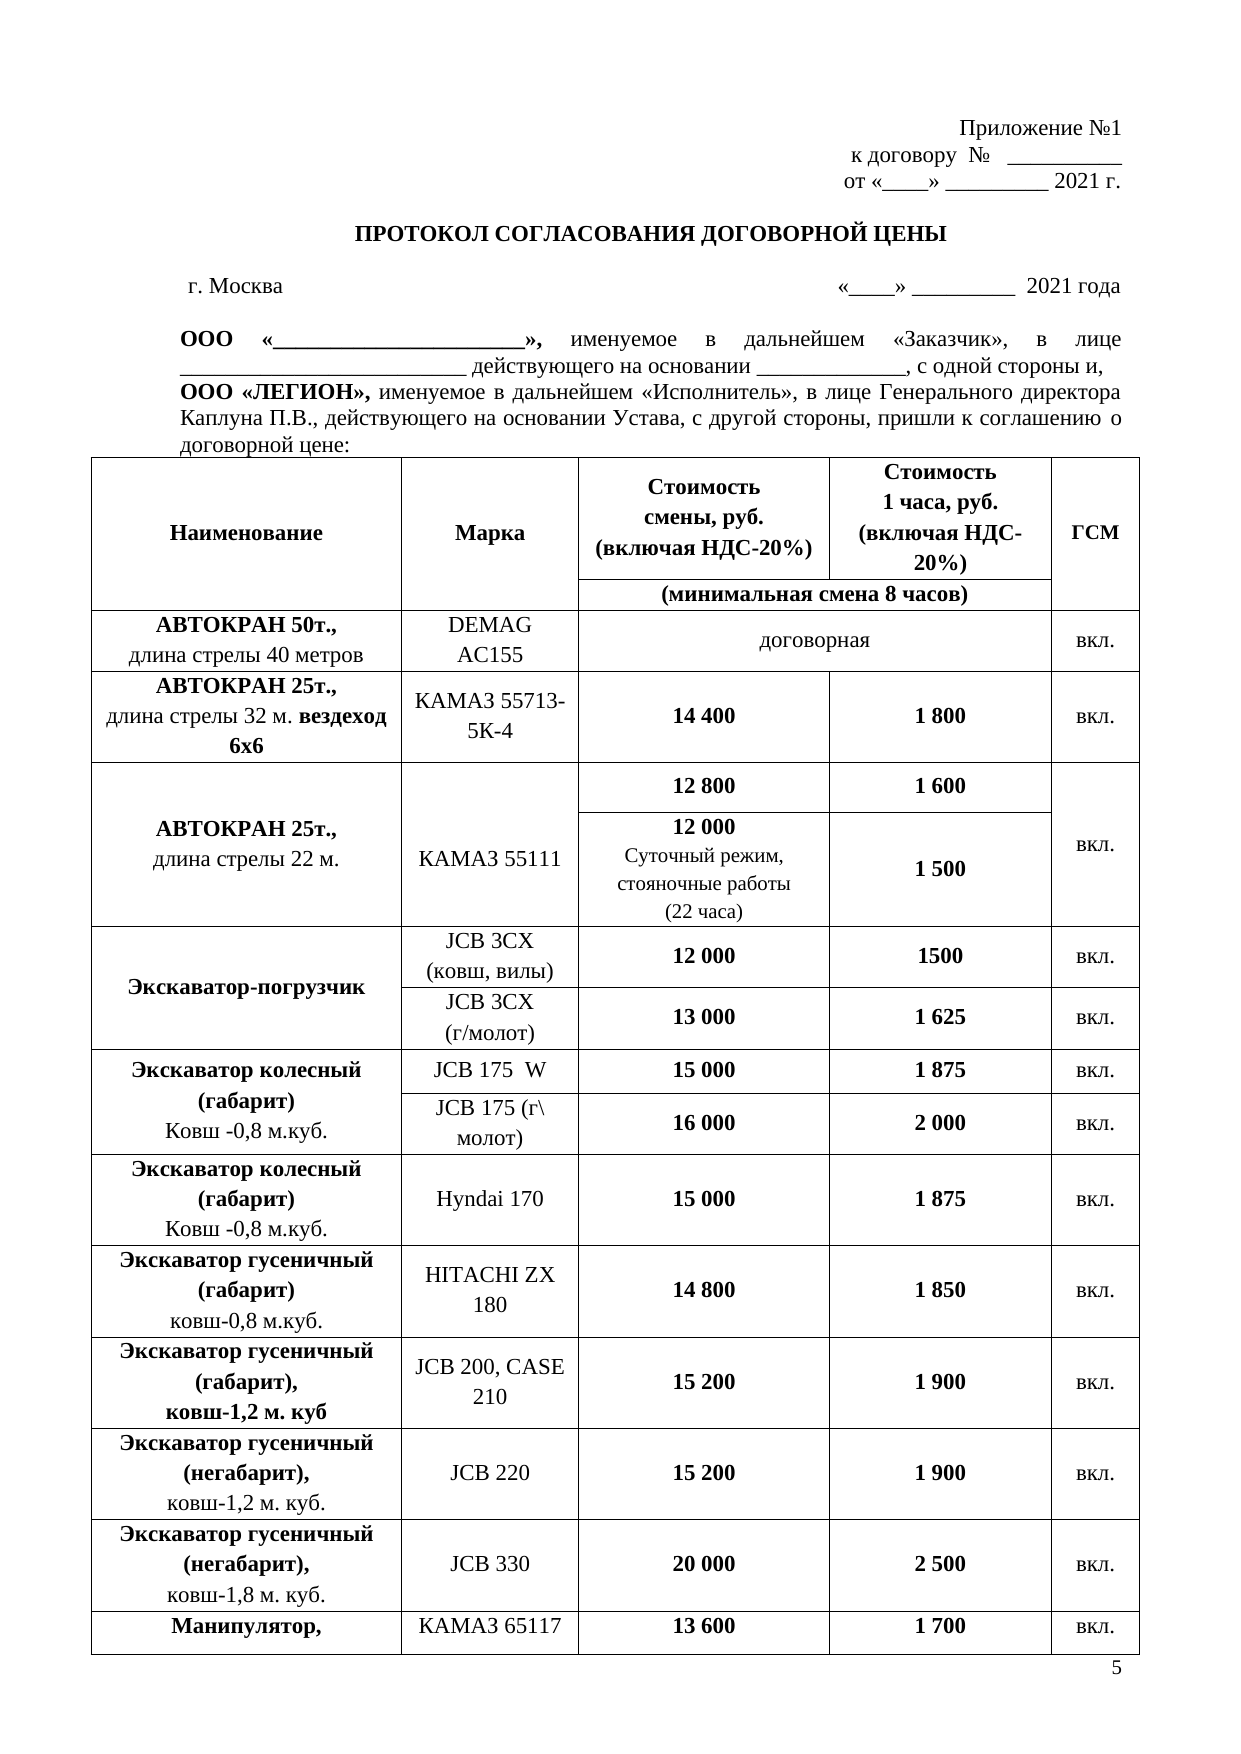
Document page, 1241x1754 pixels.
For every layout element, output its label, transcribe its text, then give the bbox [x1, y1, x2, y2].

table_cell 15 000 [579, 1155, 829, 1245]
table_cell КАМАЗ 65117 [402, 1612, 578, 1654]
table_cell Экскаватор гусеничный (габарит) ковш-0,8 м.куб. [92, 1246, 401, 1337]
table_cell 1 875 [830, 1050, 1051, 1093]
table_cell Экскаватор гусеничный (негабарит), ковш-1,2 м. куб. [92, 1429, 401, 1519]
table_cell вкл. [1052, 1094, 1139, 1154]
table_cell HITACHI ZX 180 [402, 1246, 578, 1337]
text от «____» _________ 2021 г. [180, 167, 1122, 193]
table_cell вкл. [1052, 988, 1139, 1048]
table_cell 13 600 [579, 1612, 829, 1654]
table_cell АВТОКРАН 50т., длина стрелы 40 метров [92, 611, 401, 671]
table_cell JCB 220 [402, 1429, 578, 1519]
table_header Наименование [92, 458, 401, 609]
table_cell АВТОКРАН 25т., длина стрелы 22 м. [92, 763, 401, 926]
table_cell 2 000 [830, 1094, 1051, 1154]
table_cell Экскаватор гусеничный (габарит), ковш-1,2 м. куб [92, 1338, 401, 1428]
table_header Стоимость смены, руб. (включая НДС-20%) [579, 458, 829, 579]
table_cell JCB 200, CASE 210 [402, 1338, 578, 1428]
table_cell 2 500 [830, 1520, 1051, 1611]
table_cell вкл. [1052, 763, 1139, 926]
table_cell Экскаватор колесный (габарит) Ковш -0,8 м.куб. [92, 1050, 401, 1154]
table_cell 1 900 [830, 1338, 1051, 1428]
table_cell вкл. [1052, 1246, 1139, 1337]
table_cell вкл. [1052, 1050, 1139, 1093]
table_cell 14 800 [579, 1246, 829, 1337]
table_header Марка [402, 458, 578, 609]
table_cell АВТОКРАН 25т., длина стрелы 32 м. вездеход 6х6 [92, 672, 401, 762]
table_cell вкл. [1052, 672, 1139, 762]
table_cell DEMAG AC155 [402, 611, 578, 671]
text ООО «______________________», именуемое в дальнейшем «Заказчик», в лице _________________________ действующего на основании _____________, с одной стороны и, [180, 325, 1122, 378]
table_cell (минимальная смена 8 часов) [579, 580, 1051, 609]
table_cell вкл. [1052, 1612, 1139, 1654]
table_cell 16 000 [579, 1094, 829, 1154]
table_cell JCB 175 (г\молот) [402, 1094, 578, 1154]
table_cell 15 200 [579, 1429, 829, 1519]
table_cell 1 600 [830, 763, 1051, 812]
table_cell 15 000 [579, 1050, 829, 1093]
table_cell JCB 3CX (г/молот) [402, 988, 578, 1048]
table_cell 14 400 [579, 672, 829, 762]
table_cell 15 200 [579, 1338, 829, 1428]
text к договору № __________ [180, 141, 1122, 167]
table_cell 1 850 [830, 1246, 1051, 1337]
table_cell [92, 1612, 401, 1654]
table_cell 1 500 [830, 813, 1051, 926]
table_cell вкл. [1052, 927, 1139, 987]
table_cell 1 700 [830, 1612, 1051, 1654]
table_cell JCB 330 [402, 1520, 578, 1611]
table_cell JCB 3CX (ковш, вилы) [402, 927, 578, 987]
table_cell вкл. [1052, 1520, 1139, 1611]
table_cell 13 000 [579, 988, 829, 1048]
table_cell вкл. [1052, 1429, 1139, 1519]
table_cell вкл. [1052, 1155, 1139, 1245]
text ООО «ЛЕГИОН», именуемое в дальнейшем «Исполнитель», в лице Генерального директора Каплуна П.В., действующего на основании Устава, с другой стороны, пришли к соглашению о договорной цене: [180, 378, 1122, 457]
table_cell 1 625 [830, 988, 1051, 1048]
table_cell 1 800 [830, 672, 1051, 762]
text г. Москва «____» _________ 2021 года [180, 273, 1122, 299]
table_header Стоимость 1 часа, руб. (включая НДС-20%) [830, 458, 1051, 579]
table_cell Hyndai 170 [402, 1155, 578, 1245]
table_cell договорная [579, 611, 1051, 671]
table_cell Экскаватор-погрузчик [92, 927, 401, 1048]
table_header ГСМ [1052, 458, 1139, 609]
table_cell Экскаватор гусеничный (негабарит), ковш-1,8 м. куб. [92, 1520, 401, 1611]
text ПРОТОКОЛ СОГЛАСОВАНИЯ ДОГОВОРНОЙ ЦЕНЫ [180, 220, 1122, 246]
table_cell КАМАЗ 55713-5К-4 [402, 672, 578, 762]
text Приложение №1 [180, 114, 1122, 141]
table_cell вкл. [1052, 1338, 1139, 1428]
table_cell JCB 175 W [402, 1050, 578, 1093]
table_cell КАМАЗ 55111 [402, 763, 578, 926]
table_cell 1 900 [830, 1429, 1051, 1519]
table_cell Экскаватор колесный (габарит) Ковш -0,8 м.куб. [92, 1155, 401, 1245]
table_cell вкл. [1052, 611, 1139, 671]
table_cell 12 000 [579, 927, 829, 987]
table_cell 1 875 [830, 1155, 1051, 1245]
table_cell 20 000 [579, 1520, 829, 1611]
table_cell 12 800 [579, 763, 829, 812]
table_cell 1500 [830, 927, 1051, 987]
table_cell 12 000 Суточный режим, стояночные работы (22 часа) [579, 813, 829, 926]
